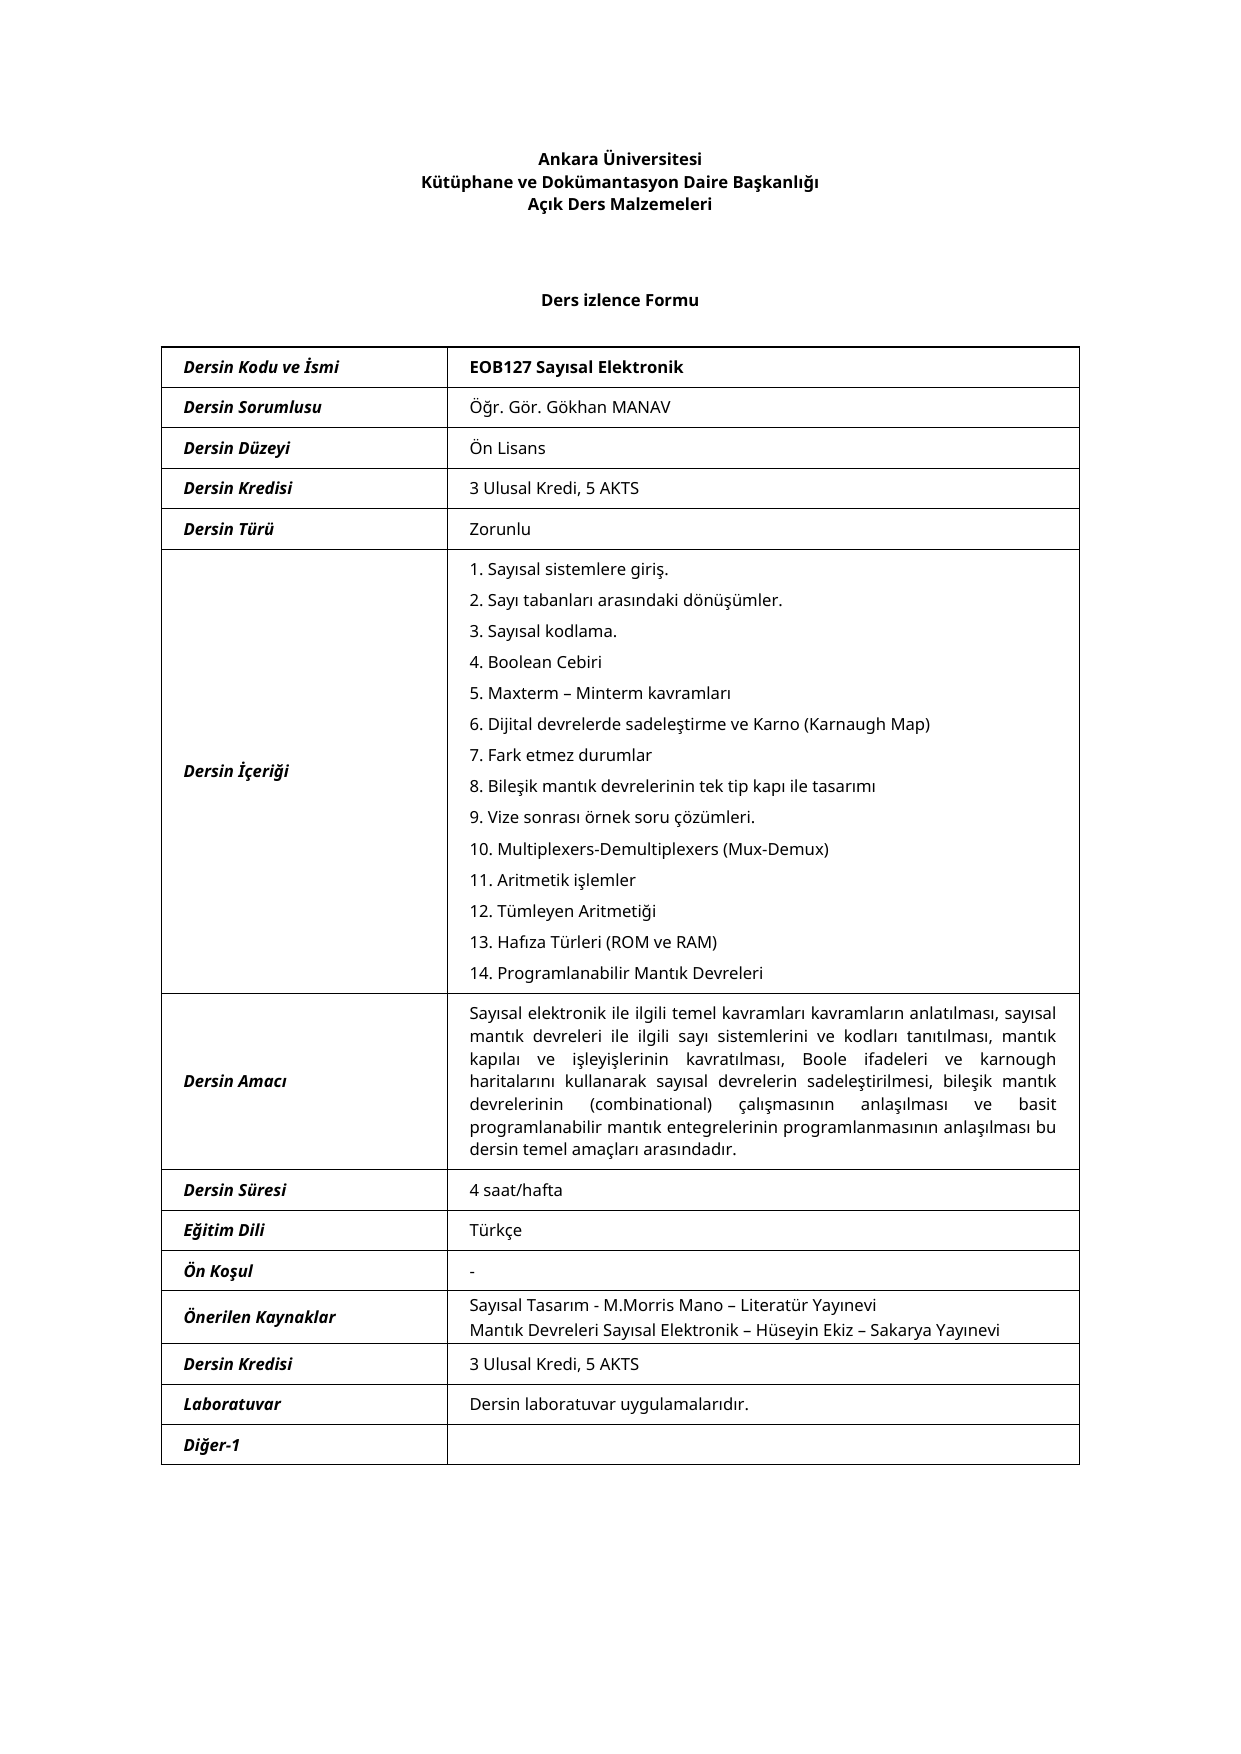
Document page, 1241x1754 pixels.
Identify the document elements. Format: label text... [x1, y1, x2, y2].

table_cell - [448, 1251, 1079, 1290]
table_cell Sayısal Tasarım - M.Morris Mano – Literatür Yayınevi Mantık Devreleri Sayısal Elektronik – Hüseyin Ekiz – Sakarya Yayınevi [448, 1291, 1079, 1343]
table_cell 4 saat/hafta [448, 1170, 1079, 1209]
table_cell Öğr. Gör. Gökhan MANAV [448, 388, 1079, 427]
text Açık Ders Malzemeleri [148, 193, 1093, 216]
table_header EOB127 Sayısal Elektronik [448, 348, 1079, 387]
table_cell Önerilen Kaynaklar [162, 1291, 447, 1343]
table_cell Dersin İçeriği [162, 550, 447, 992]
table_cell Türkçe [448, 1211, 1079, 1250]
table_cell Dersin Amacı [162, 994, 447, 1169]
table_cell Diğer-1 [162, 1425, 447, 1464]
table_cell Ön Lisans [448, 428, 1079, 468]
table_cell Dersin Süresi [162, 1170, 447, 1209]
table_header Dersin Kodu ve İsmi [162, 348, 447, 387]
table_cell Dersin Kredisi [162, 1344, 447, 1383]
table_cell Zorunlu [448, 509, 1079, 548]
table_cell Eğitim Dili [162, 1211, 447, 1250]
table_cell Ön Koşul [162, 1251, 447, 1290]
table_cell Dersin laboratuvar uygulamalarıdır. [448, 1385, 1079, 1424]
table_cell Dersin Sorumlusu [162, 388, 447, 427]
table_cell Dersin Düzeyi [162, 428, 447, 468]
table_cell Dersin Türü [162, 509, 447, 548]
table_cell 3 Ulusal Kredi, 5 AKTS [448, 1344, 1079, 1383]
table_cell [448, 1425, 1079, 1464]
table_cell Laboratuvar [162, 1385, 447, 1424]
text Ders izlence Formu [148, 288, 1093, 311]
text Ankara Üniversitesi Kütüphane ve Dokümantasyon Daire Başkanlığı [148, 148, 1093, 193]
table_cell 1. Sayısal sistemlere giriş. 2. Sayı tabanları arasındaki dönüşümler. 3. Sayısal kodlama. 4. Boolean Cebiri 5. Maxterm – Minterm kavramları 6. Dijital devrelerde sadeleştirme ve Karno (Karnaugh Map) 7. Fark etmez durumlar 8. Bileşik mantık devrelerinin tek tip kapı ile tasarımı 9. Vize sonrası örnek soru çözümleri. 10. Multiplexers-Demultiplexers (Mux-Demux) 11. Aritmetik işlemler 12. Tümleyen Aritmetiği 13. Hafıza Türleri (ROM ve RAM) 14. Programlanabilir Mantık Devreleri [448, 550, 1079, 992]
table_cell Sayısal elektronik ile ilgili temel kavramları kavramların anlatılması, sayısal mantık devreleri ile ilgili sayı sistemlerini ve kodları tanıtılması, mantık kapılaı ve işleyişlerinin kavratılması, Boole ifadeleri ve karnough haritalarını kullanarak sayısal devrelerin sadeleştirilmesi, bileşik mantık devrelerinin (combinational) çalışmasının anlaşılması ve basit programlanabilir mantık entegrelerinin programlanmasının anlaşılması bu dersin temel amaçları arasındadır. [448, 994, 1079, 1169]
table_cell 3 Ulusal Kredi, 5 AKTS [448, 469, 1079, 508]
table_cell Dersin Kredisi [162, 469, 447, 508]
